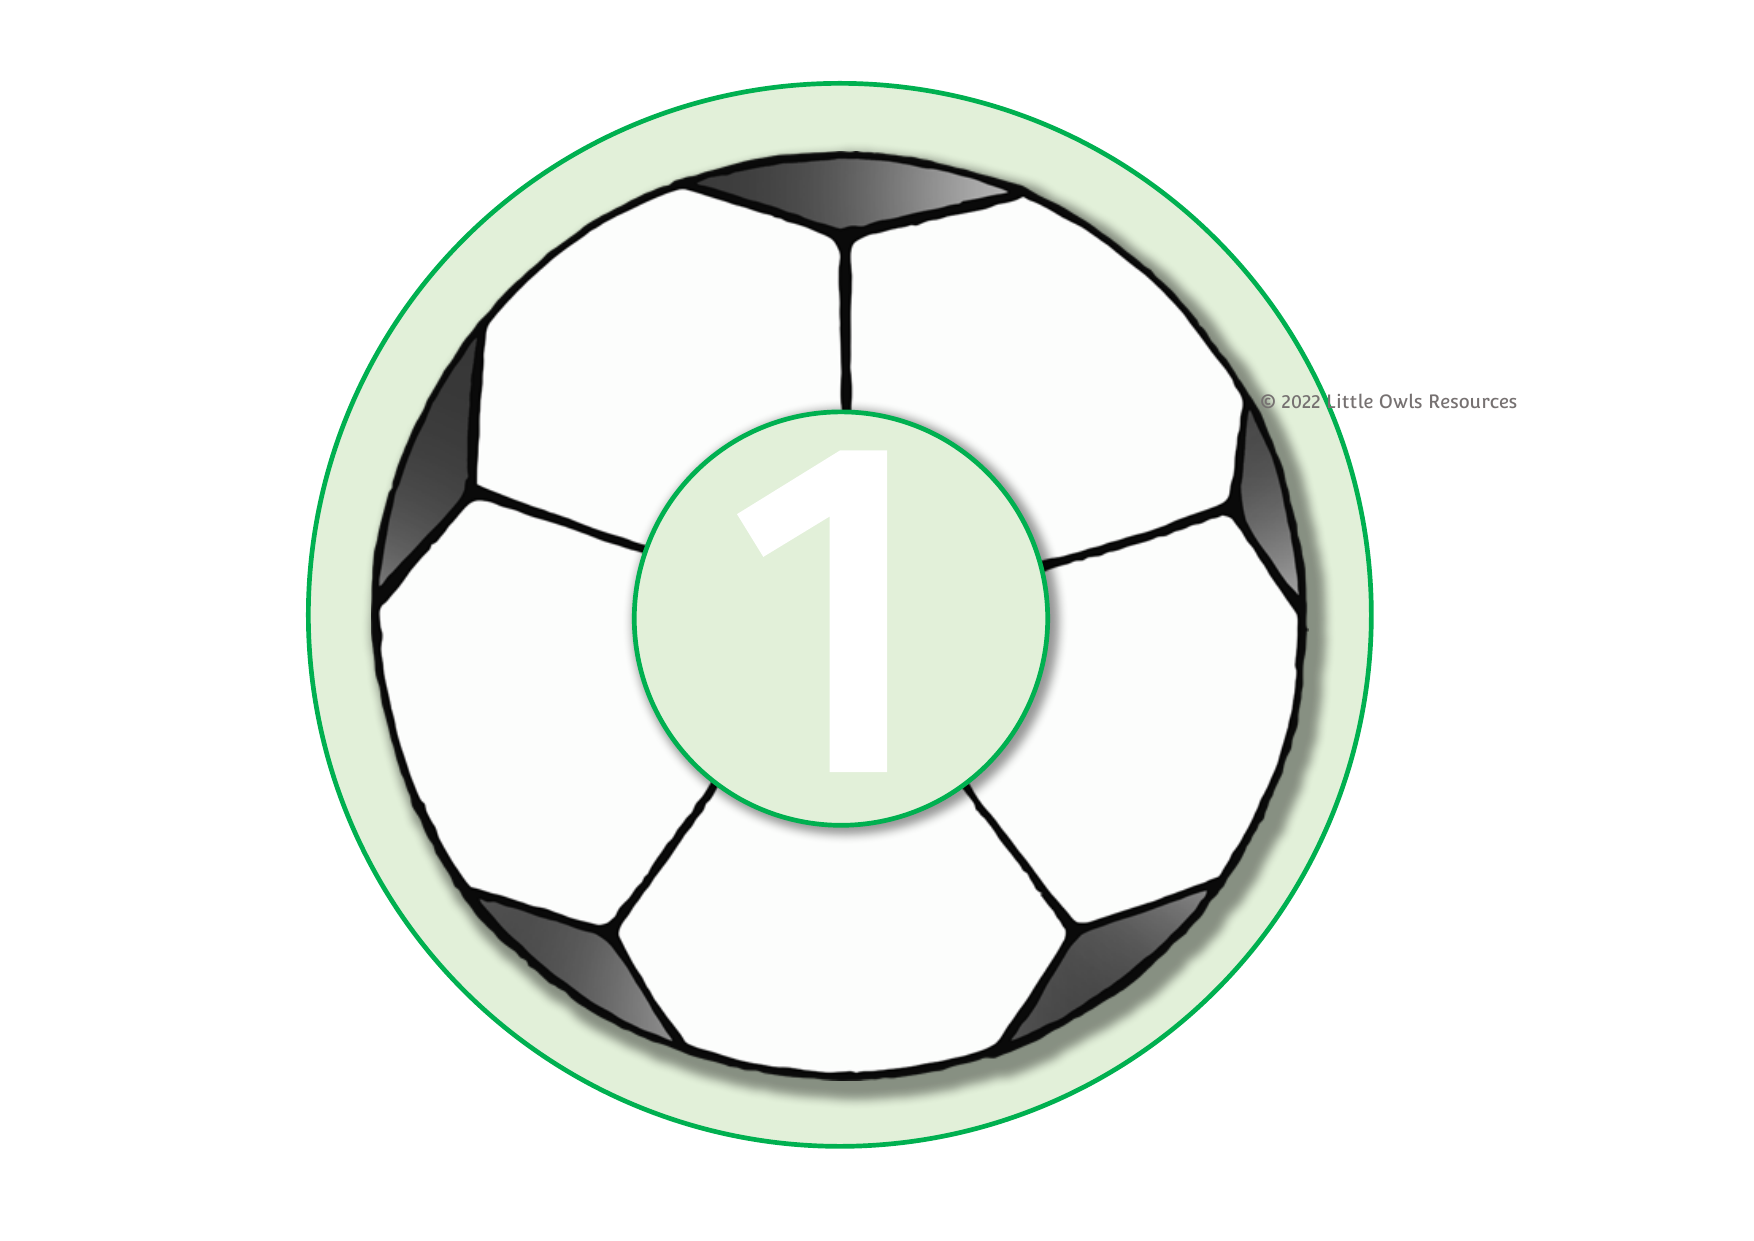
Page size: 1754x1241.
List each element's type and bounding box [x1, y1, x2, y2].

picture [371, 151, 1309, 1081]
